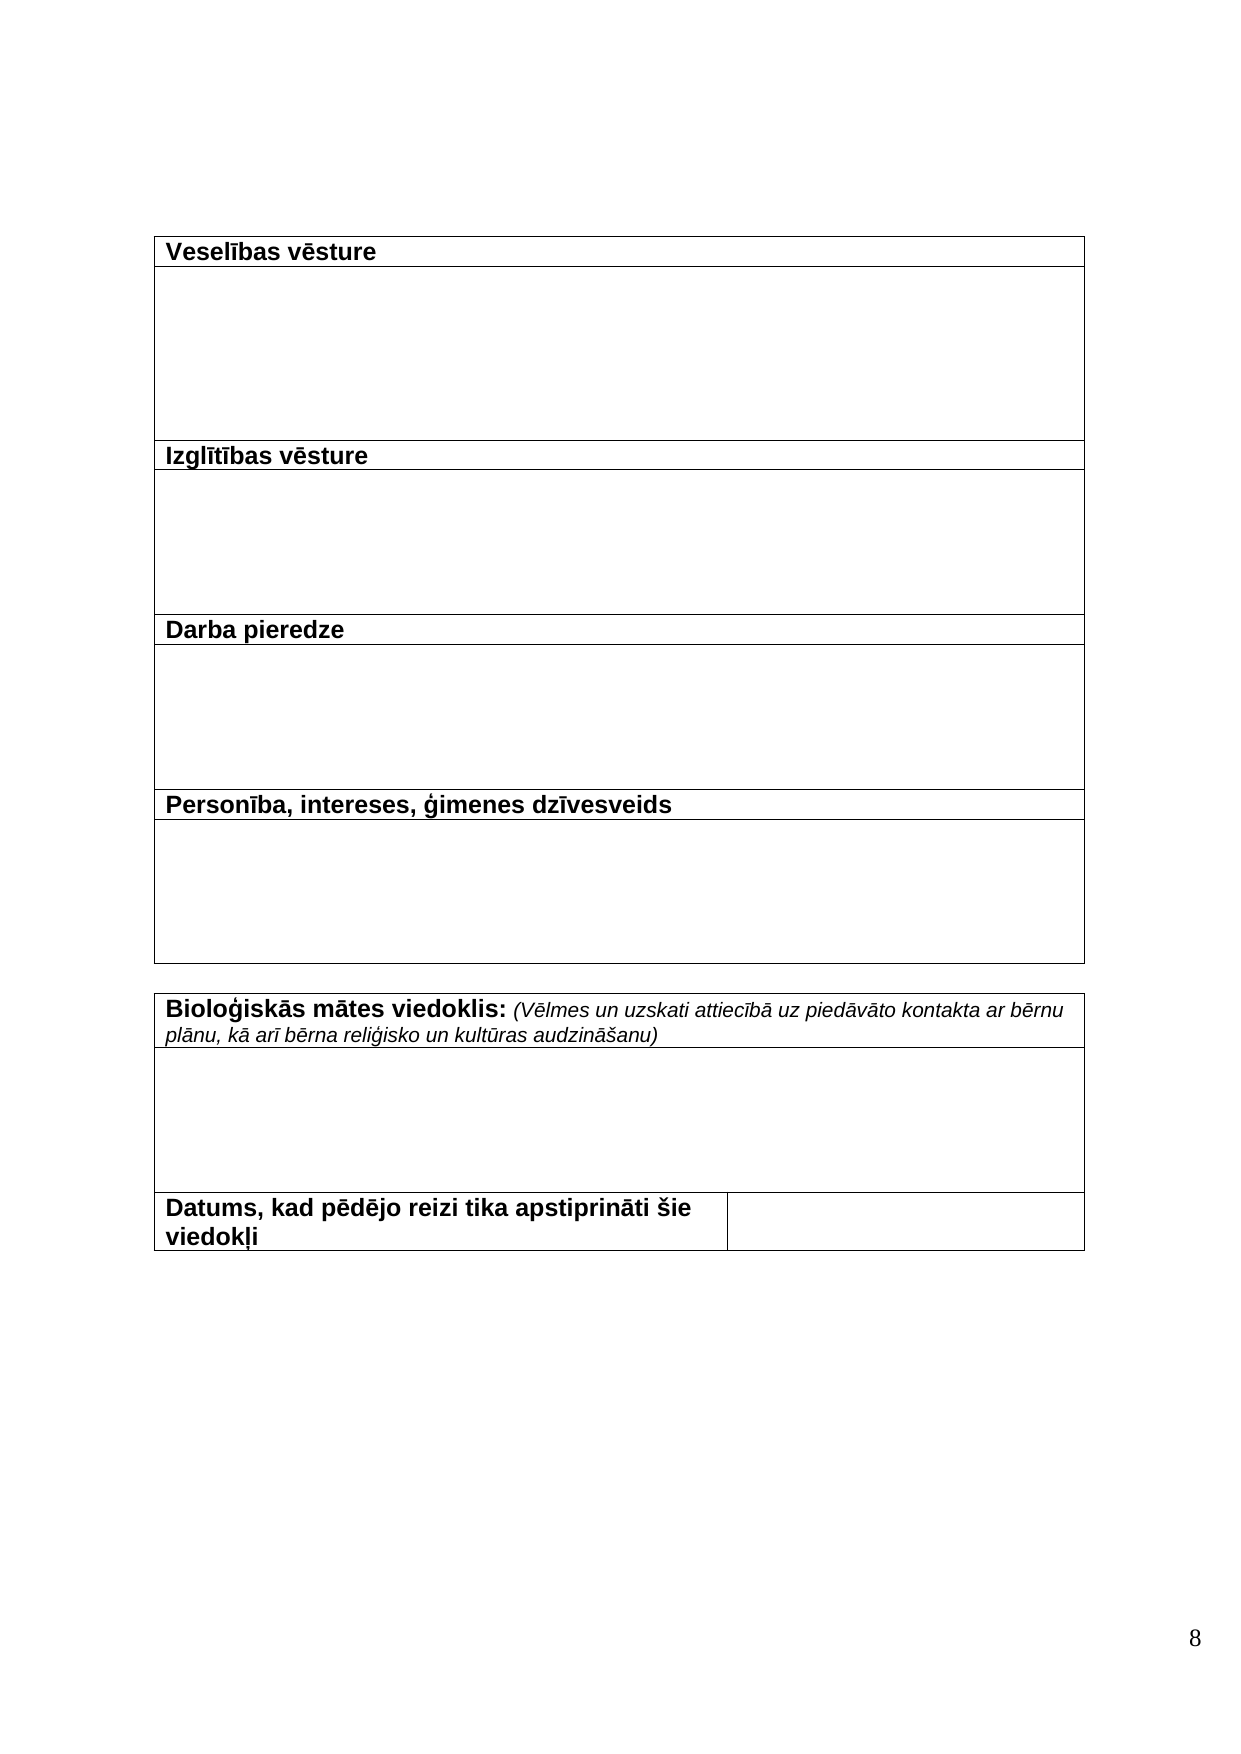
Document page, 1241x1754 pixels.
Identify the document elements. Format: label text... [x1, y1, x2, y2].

table_header Bioloģiskās mātes viedoklis: (Vēlmes un uzskati attiecībā uz piedāvāto kontakta ar bērnu plānu, kā arī bērna reliģisko un kultūras audzināšanu) [155, 994, 1084, 1047]
table_cell Datums, kad pēdējo reizi tika apstiprināti šie viedokļi [155, 1193, 727, 1250]
table_cell [728, 1193, 1084, 1250]
table_cell Personība, intereses, ģimenes dzīvesveids [155, 790, 1084, 818]
table_cell [155, 1048, 1084, 1192]
table_cell [155, 267, 1084, 439]
table_cell [155, 820, 1084, 963]
table_cell Darba pieredze [155, 615, 1084, 644]
table_cell [155, 470, 1084, 614]
table_header Veselības vēsture [155, 237, 1084, 266]
table_cell [155, 645, 1084, 789]
table_cell Izglītības vēsture [155, 441, 1084, 469]
